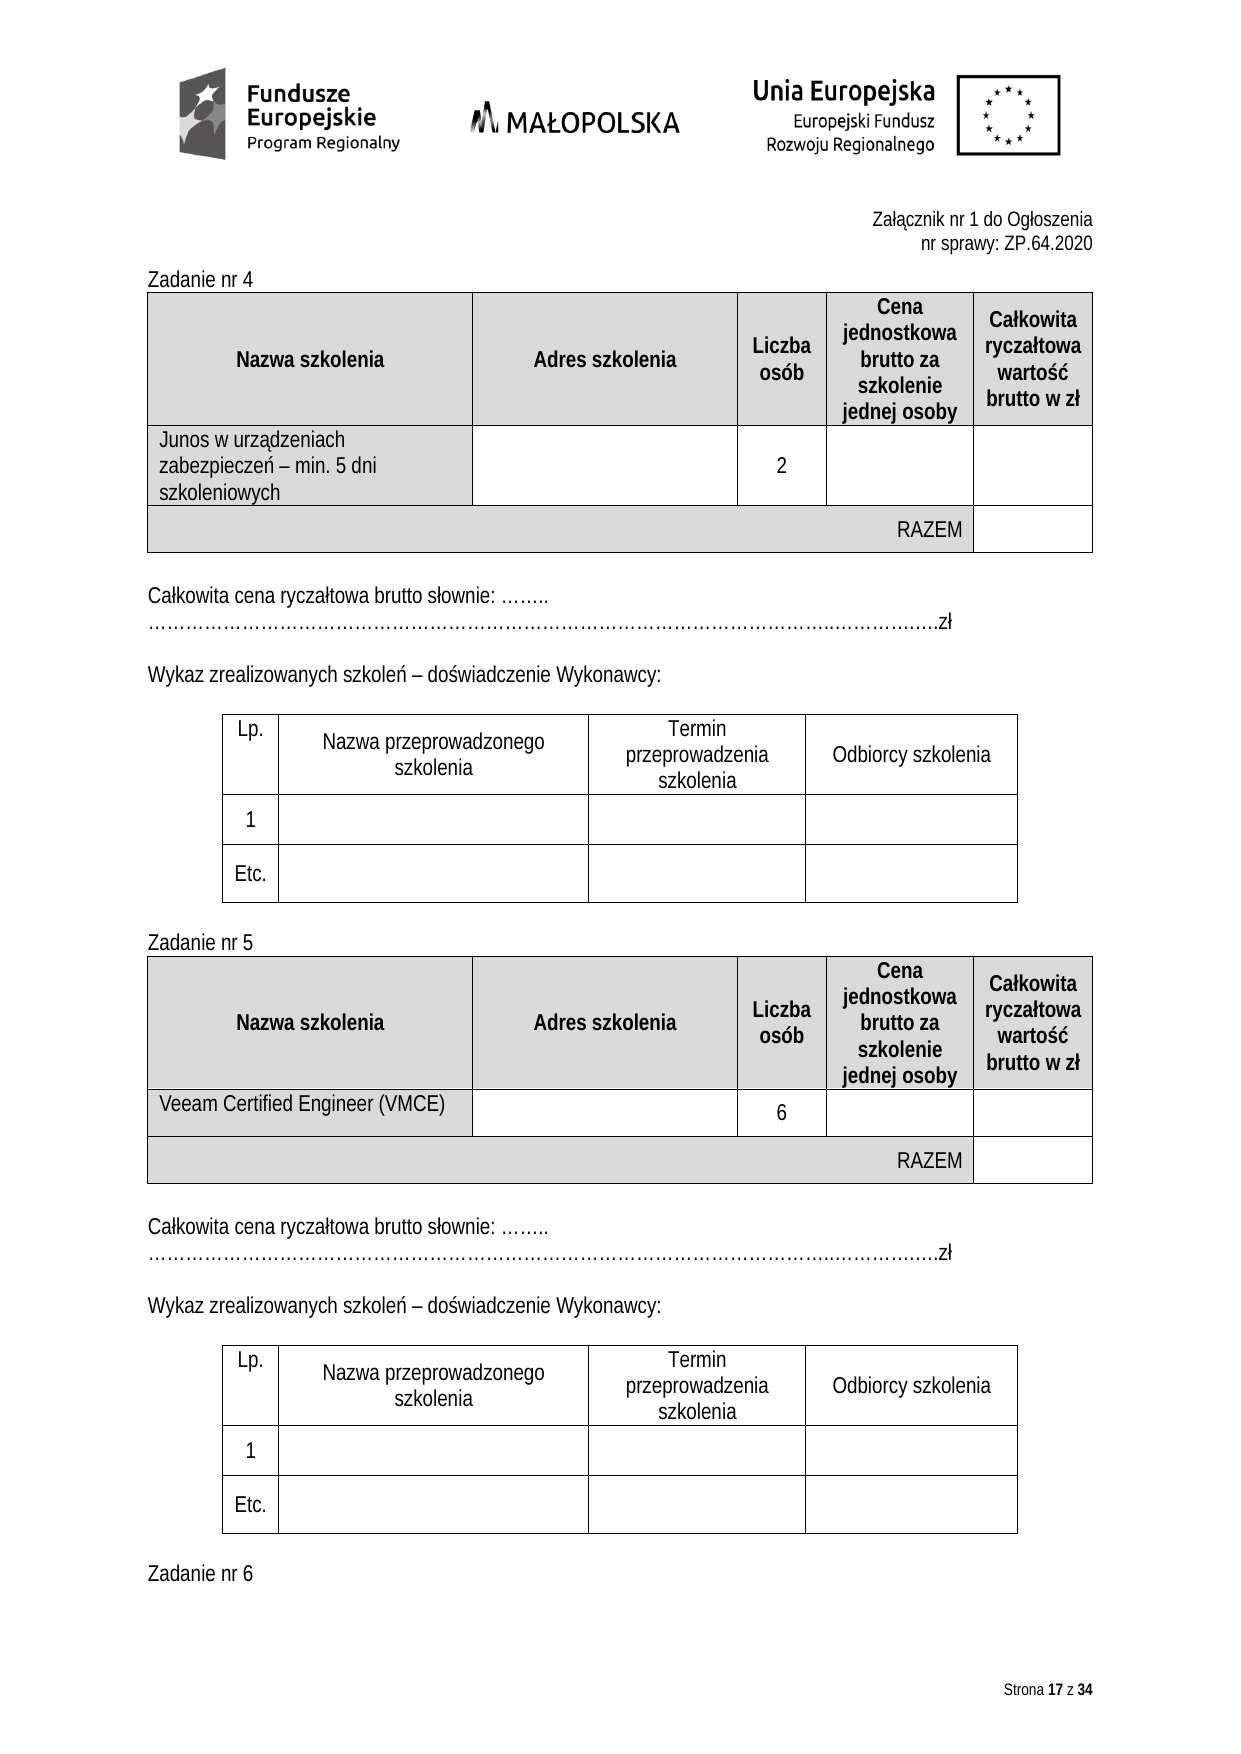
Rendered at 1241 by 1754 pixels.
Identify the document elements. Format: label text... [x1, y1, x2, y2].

table_cell [279, 1476, 588, 1533]
table_cell RAZEM [148, 1137, 973, 1183]
table_cell [974, 426, 1092, 505]
table_header Cena jednostkowa brutto za szkolenie jednej osoby [827, 957, 973, 1088]
table_header Cena jednostkowa brutto za szkolenie jednej osoby [827, 293, 973, 425]
text Wykaz zrealizowanych szkoleń – doświadczenie Wykonawcy: [148, 661, 1093, 687]
table_cell [279, 795, 588, 844]
text Zadanie nr 4 [148, 266, 1093, 292]
text Zadanie nr 6 [148, 1560, 1093, 1587]
text Zadanie nr 5 [148, 929, 1093, 956]
table_cell [806, 845, 1017, 902]
table_header Liczba osób [738, 293, 826, 425]
table_header Nazwa szkolenia [148, 957, 472, 1088]
table_header Termin przeprowadzenia szkolenia [589, 715, 805, 794]
table_cell [279, 1426, 588, 1475]
table_header Lp. [223, 715, 278, 794]
table_cell [827, 1090, 973, 1136]
table_header Termin przeprowadzenia szkolenia [589, 1346, 805, 1425]
table_header Nazwa przeprowadzonego szkolenia [279, 715, 588, 794]
table_cell [827, 426, 973, 505]
table_cell 6 [738, 1090, 826, 1136]
table_cell RAZEM [148, 506, 973, 552]
table_cell [806, 1426, 1017, 1475]
table_cell Etc. [223, 1476, 278, 1533]
text Całkowita cena ryczałtowa brutto słownie: ……..………………………………………………………………………………………………..………….….zł [148, 1213, 1093, 1266]
table_cell [279, 845, 588, 902]
table_header Adres szkolenia [473, 293, 737, 425]
picture [157, 44, 1083, 182]
table_cell Etc. [223, 845, 278, 902]
table_header Odbiorcy szkolenia [806, 1346, 1017, 1425]
table_cell [589, 1426, 805, 1475]
table_header Całkowita ryczałtowa wartość brutto w zł [974, 957, 1092, 1088]
table_header Całkowita ryczałtowa wartość brutto w zł [974, 293, 1092, 425]
table_cell [806, 1476, 1017, 1533]
table_cell [974, 1090, 1092, 1136]
table_cell [974, 1137, 1092, 1183]
table_cell [974, 506, 1092, 552]
table_header Lp. [223, 1346, 278, 1425]
table_header Nazwa przeprowadzonego szkolenia [279, 1346, 588, 1425]
text Wykaz zrealizowanych szkoleń – doświadczenie Wykonawcy: [148, 1292, 1093, 1318]
table_cell Veeam Certified Engineer (VMCE) [148, 1090, 472, 1136]
text Całkowita cena ryczałtowa brutto słownie: ……..………………………………………………………………………………………………..………….….zł [148, 582, 1093, 634]
table_header Liczba osób [738, 957, 826, 1088]
table_header Nazwa szkolenia [148, 293, 472, 425]
table_cell [589, 845, 805, 902]
table_cell 1 [223, 1426, 278, 1475]
table_cell 1 [223, 795, 278, 844]
table_cell [589, 795, 805, 844]
table_cell 2 [738, 426, 826, 505]
table_header Odbiorcy szkolenia [806, 715, 1017, 794]
table_cell [473, 1090, 737, 1136]
table_cell [806, 795, 1017, 844]
table_cell Junos w urządzeniach zabezpieczeń – min. 5 dni szkoleniowych [148, 426, 472, 505]
table_cell [589, 1476, 805, 1533]
table_header Adres szkolenia [473, 957, 737, 1088]
table_cell [473, 426, 737, 505]
